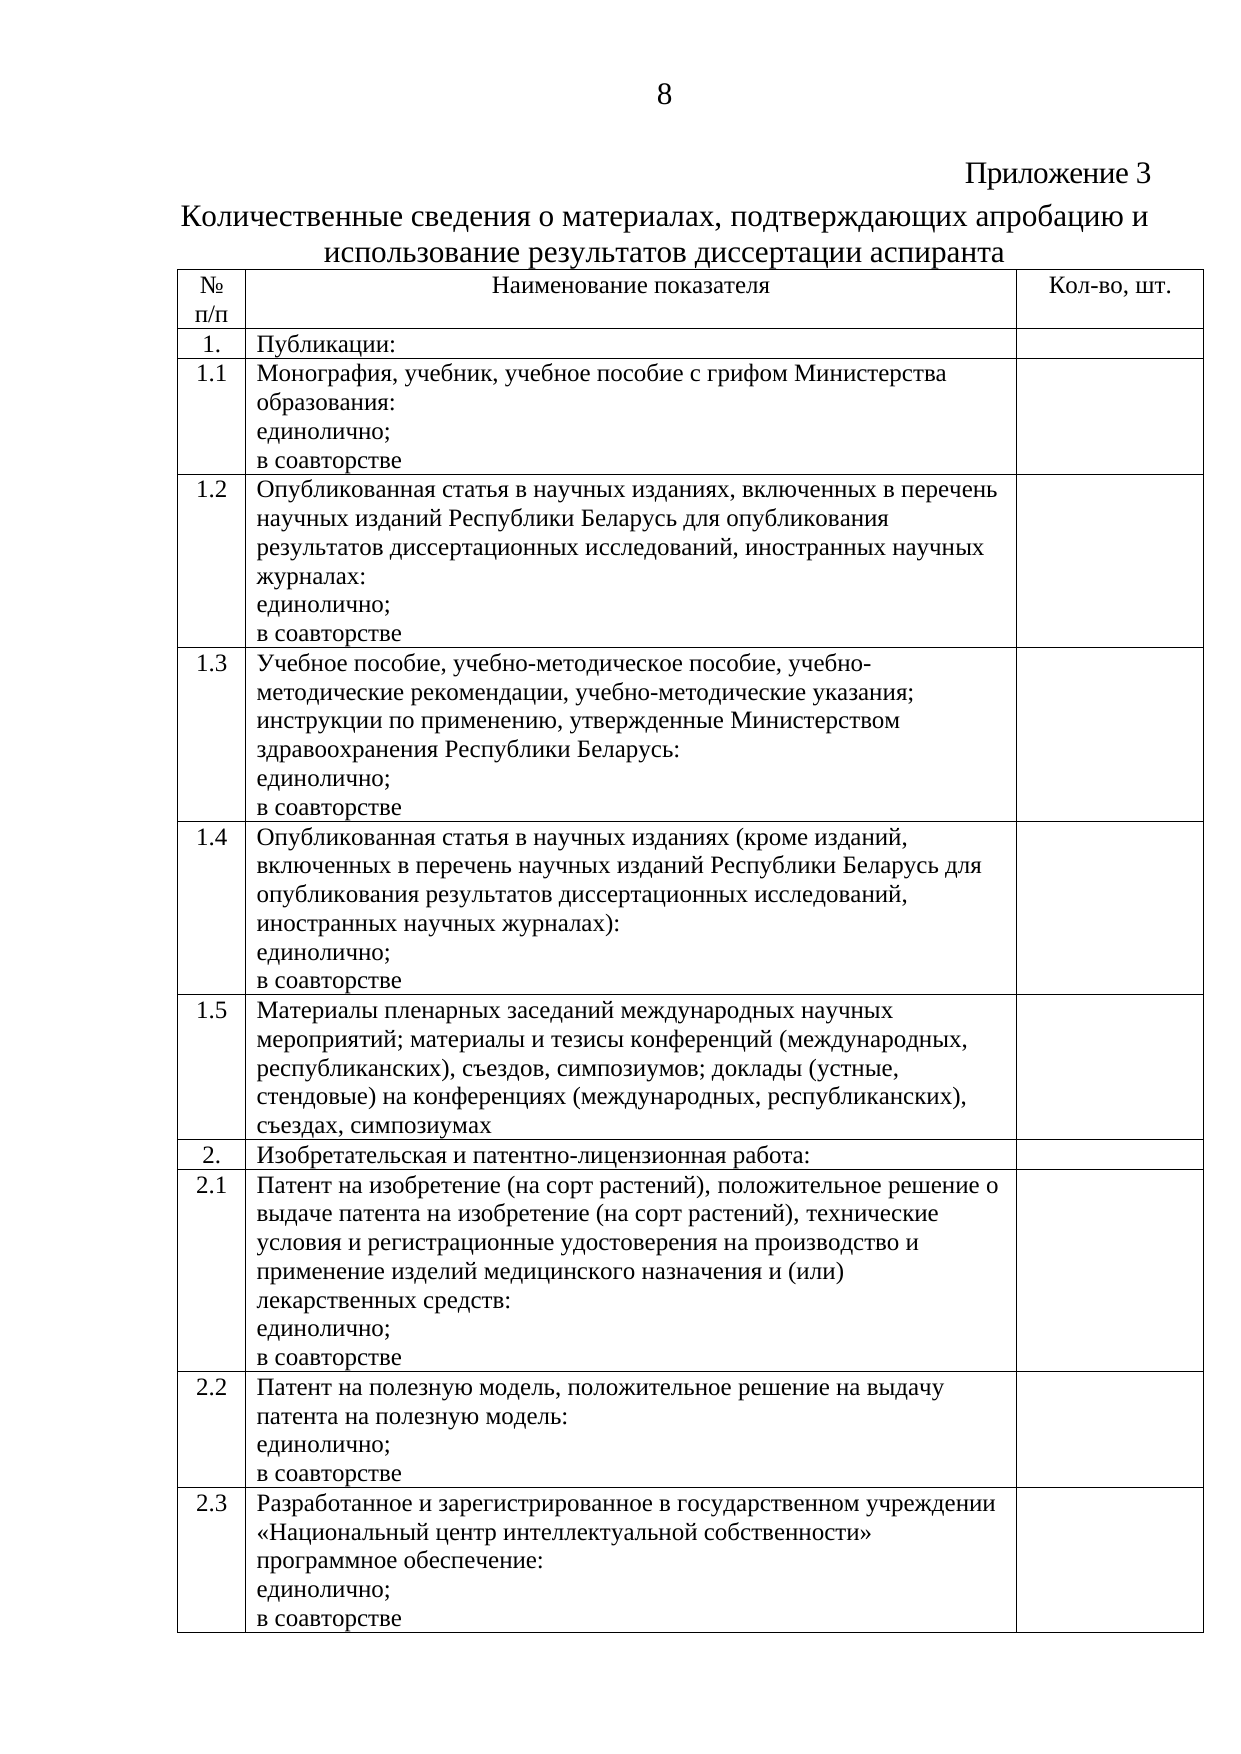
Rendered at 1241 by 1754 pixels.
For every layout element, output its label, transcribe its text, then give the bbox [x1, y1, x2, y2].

table_cell [1017, 1372, 1203, 1487]
table_cell 1.5 [178, 995, 245, 1139]
table_cell [1017, 995, 1203, 1139]
text Количественные сведения о материалах, подтверждающих апробацию и использование результатов диссертации аспиранта [177, 197, 1152, 269]
table_cell 1.1 [178, 359, 245, 473]
table_cell 2.2 [178, 1372, 245, 1487]
table_cell Опубликованная статья в научных изданиях (кроме изданий, включенных в перечень научных изданий Республики Беларусь для опубликования результатов диссертационных исследований, иностранных научных журналах): единолично; в соавторстве [246, 822, 1016, 994]
table_cell 1.4 [178, 822, 245, 994]
table_cell Публикации: [246, 329, 1016, 357]
table_cell [1017, 648, 1203, 821]
table_cell Изобретательская и патентно-лицензионная работа: [246, 1140, 1016, 1169]
table_cell [1017, 329, 1203, 357]
table_cell 2.1 [178, 1170, 245, 1371]
table_cell Учебное пособие, учебно-методическое пособие, учебно-методические рекомендации, учебно-методические указания; инструкции по применению, утвержденные Министерством здравоохранения Республики Беларусь: единолично; в соавторстве [246, 648, 1016, 821]
table_cell [1017, 359, 1203, 473]
table_cell [1017, 1488, 1203, 1632]
table_cell 1. [178, 329, 245, 357]
table_cell [1017, 822, 1203, 994]
table_cell Материалы пленарных заседаний международных научных мероприятий; материалы и тезисы конференций (международных, республиканских), съездов, симпозиумов; доклады (устные, стендовые) на конференциях (международных, республиканских), съездах, симпозиумах [246, 995, 1016, 1139]
table_cell Монография, учебник, учебное пособие с грифом Министерства образования: единолично; в соавторстве [246, 359, 1016, 473]
table_cell 1.2 [178, 475, 245, 647]
table_cell Патент на полезную модель, положительное решение на выдачу патента на полезную модель: единолично; в соавторстве [246, 1372, 1016, 1487]
text Приложение 3 [177, 154, 1152, 190]
table_cell 1.3 [178, 648, 245, 821]
table_header Кол-во, шт. [1017, 270, 1203, 328]
table_cell Разработанное и зарегистрированное в государственном учреждении «Национальный центр интеллектуальной собственности» программное обеспечение: единолично; в соавторстве [246, 1488, 1016, 1632]
table_cell [1017, 475, 1203, 647]
table_header Наименование показателя [246, 270, 1016, 328]
table_header № п/п [178, 270, 245, 328]
table_cell [1017, 1170, 1203, 1371]
table_cell Патент на изобретение (на сорт растений), положительное решение о выдаче патента на изобретение (на сорт растений), технические условия и регистрационные удостоверения на производство и применение изделий медицинского назначения и (или) лекарственных средств: единолично; в соавторстве [246, 1170, 1016, 1371]
table_cell 2.3 [178, 1488, 245, 1632]
table_cell Опубликованная статья в научных изданиях, включенных в перечень научных изданий Республики Беларусь для опубликования результатов диссертационных исследований, иностранных научных журналах: единолично; в соавторстве [246, 475, 1016, 647]
table_cell 2. [178, 1140, 245, 1169]
table_cell [1017, 1140, 1203, 1169]
